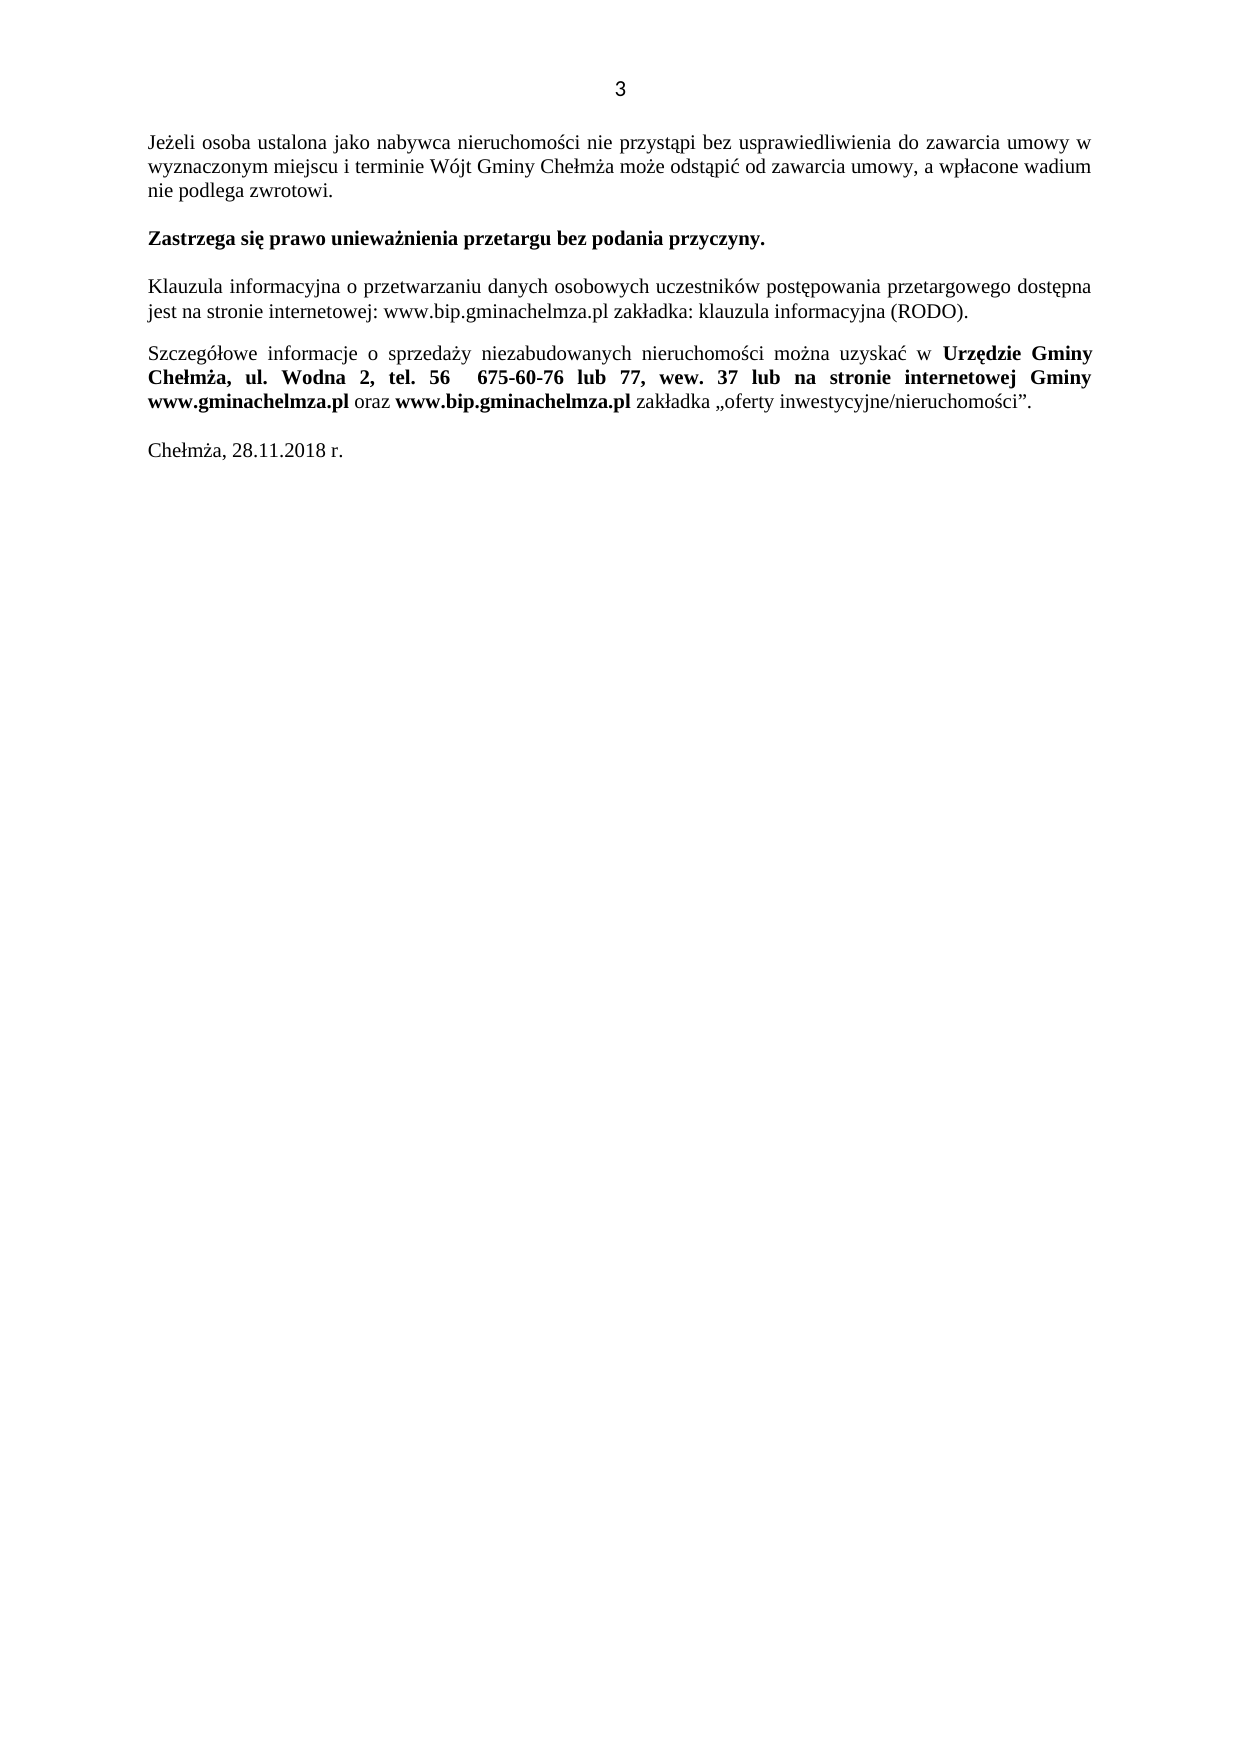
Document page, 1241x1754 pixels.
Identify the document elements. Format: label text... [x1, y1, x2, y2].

text Jeżeli osoba ustalona jako nabywca nieruchomości nie przystąpi bez usprawiedliwienia do zawarcia umowy w wyznaczonym miejscu i terminie Wójt Gminy Chełmża może odstąpić od zawarcia umowy, a wpłacone wadium nie podlega zwrotowi. [148, 130, 1093, 202]
text Zastrzega się prawo unieważnienia przetargu bez podania przyczyny. [148, 226, 1093, 250]
text Chełmża, 28.11.2018 r. [148, 437, 1093, 462]
text Klauzula informacyjna o przetwarzaniu danych osobowych uczestników postępowania przetargowego dostępna jest na stronie internetowej: www.bip.gminachelmza.pl zakładka: klauzula informacyjna (RODO). [148, 274, 1093, 323]
text Szczegółowe informacje o sprzedaży niezabudowanych nieruchomości można uzyskać w Urzędzie Gminy Chełmża, ul. Wodna 2, tel. 56 675-60-76 lub 77, wew. 37 lub na stronie internetowej Gminy www.gminachelmza.pl oraz www.bip.gminachelmza.pl zakładka „oferty inwestycyjne/nieruchomości”. [148, 341, 1093, 413]
